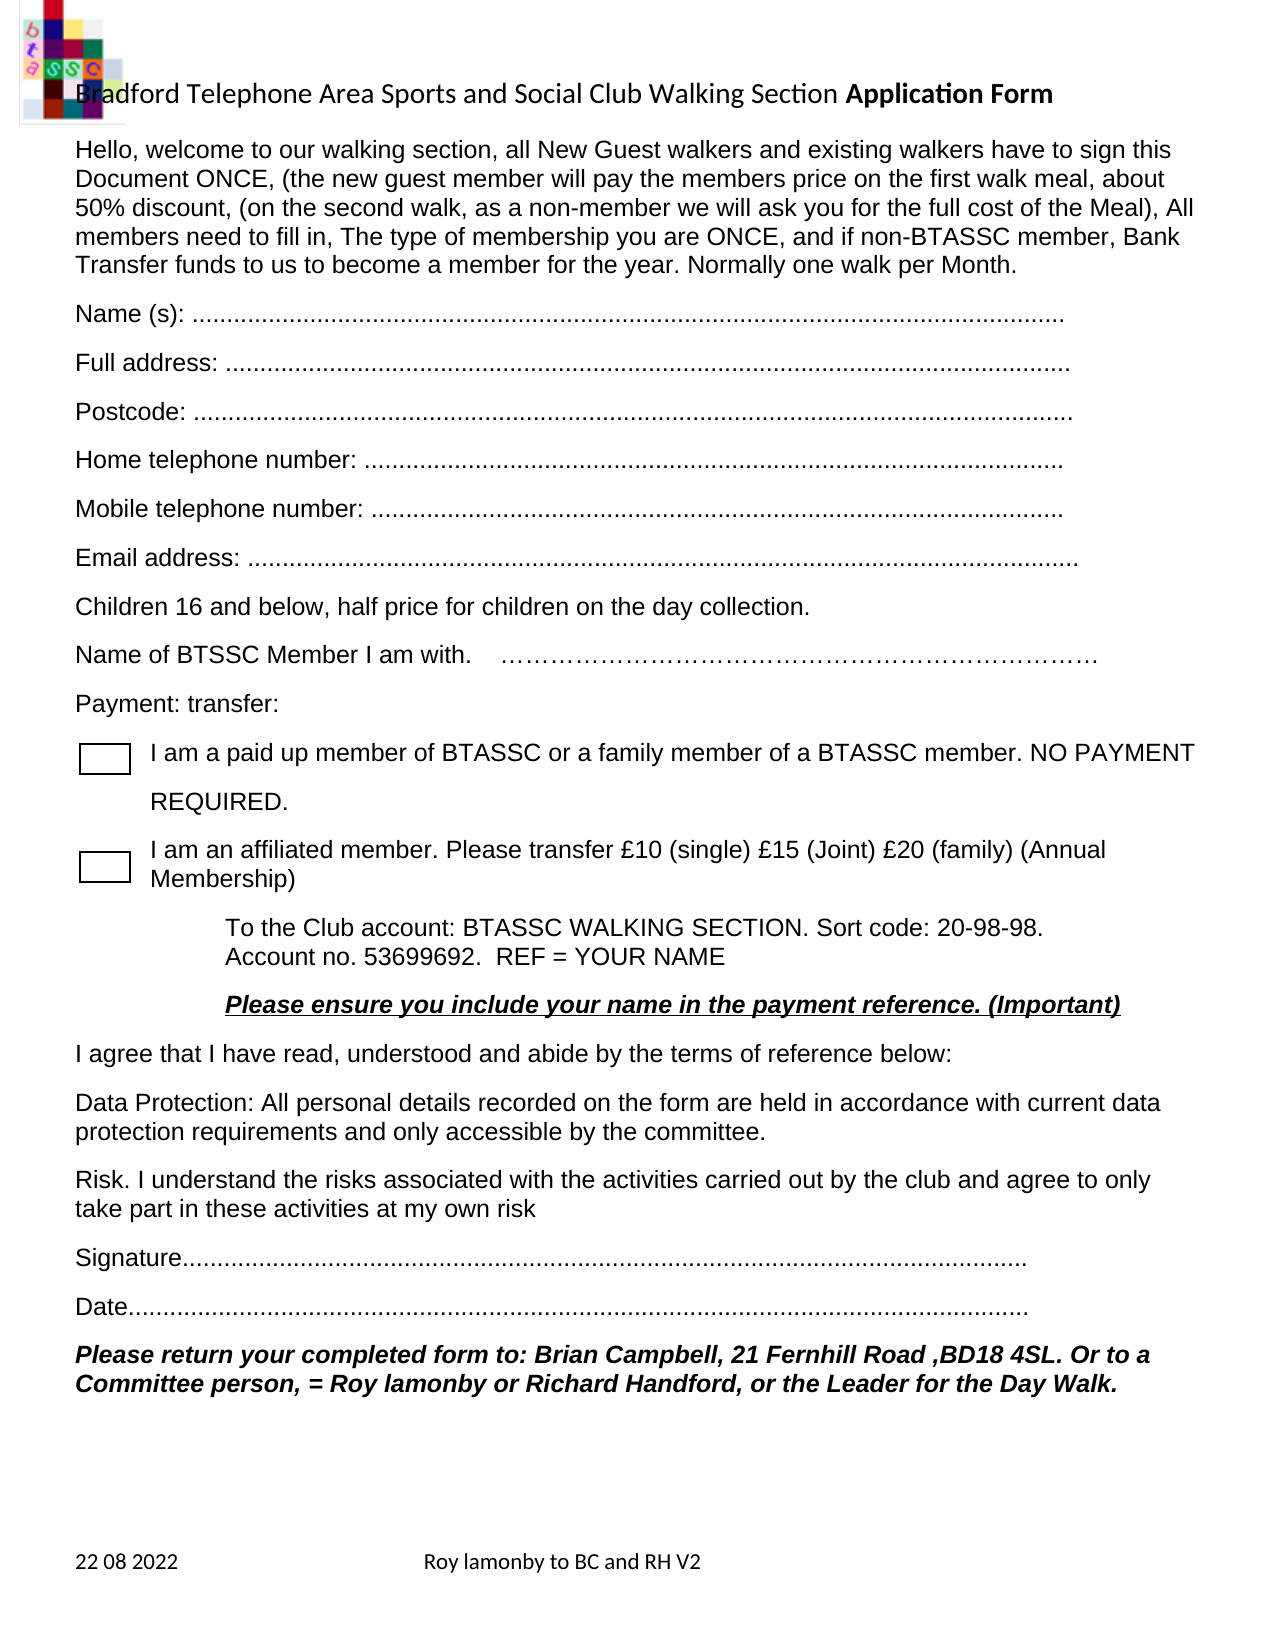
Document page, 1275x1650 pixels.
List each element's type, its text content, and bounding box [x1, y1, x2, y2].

picture [18, 0, 126, 126]
text I am a paid up member of BTASSC or a family member of a BTASSC member. NO PAYMENT [75, 738, 1200, 767]
text Risk. I understand the risks associated with the activities carried out by the club and agree to only take part in these activities at my own risk [536, 1165, 1200, 1223]
text Please return your completed form to: Brian Campbell, 21 Fernhill Road ,BD18 4SL. Or to a Committee person, = Roy lamonby or Richard Handford, or the Leader for the Day Walk. [75, 1340, 1200, 1398]
text Mobile telephone number: .................................................................................................... [75, 494, 1200, 523]
text Email address: ........................................................................................................................ [75, 543, 1200, 572]
text Please ensure you include your name in the payment reference. (Important) [150, 990, 1200, 1019]
text Name of BTSSC Member I am with. ……………………………………………………………… [75, 640, 1200, 669]
text Postcode: ............................................................................................................................... [75, 397, 1200, 425]
text I am an affiliated member. Please transfer £10 (single) £15 (Joint) £20 (family) (Annual Membership) [150, 835, 1200, 893]
text Home telephone number: ..................................................................................................... [75, 445, 1200, 474]
text Hello, welcome to our walking section, all New Guest walkers and existing walkers have to sign this Document ONCE, (the new guest member will pay the members price on the first walk meal, about 50% discount, (on the second walk, as a non-member we will ask you for the full cost of the Meal), All members need to fill in, The type of membership you are ONCE, and if non-BTASSC member, Bank Transfer funds to us to become a member for the year. Normally one walk per Month. [75, 135, 1200, 279]
text Children 16 and below, half price for children on the day collection. [75, 592, 1200, 620]
picture [119, 91, 126, 101]
text I agree that I have read, understood and abide by the terms of reference below: [75, 1039, 1200, 1068]
text Full address: .......................................................................................................................... [75, 348, 1200, 377]
text Signature.......................................................................................................................... [75, 1243, 1200, 1272]
text Name (s): .............................................................................................................................. [75, 299, 1200, 328]
text To the Club account: BTASSC WALKING SECTION. Sort code: 20-98-98. Account no. 53699692. REF = YOUR NAME [150, 913, 1200, 970]
text Data Protection: All personal details recorded on the form are held in accordance with current data protection requirements and only accessible by the committee. [767, 1088, 1200, 1145]
text Payment: transfer: [75, 689, 1200, 718]
text Date.................................................................................................................................. [75, 1292, 1200, 1320]
text REQUIRED. [75, 787, 1200, 815]
